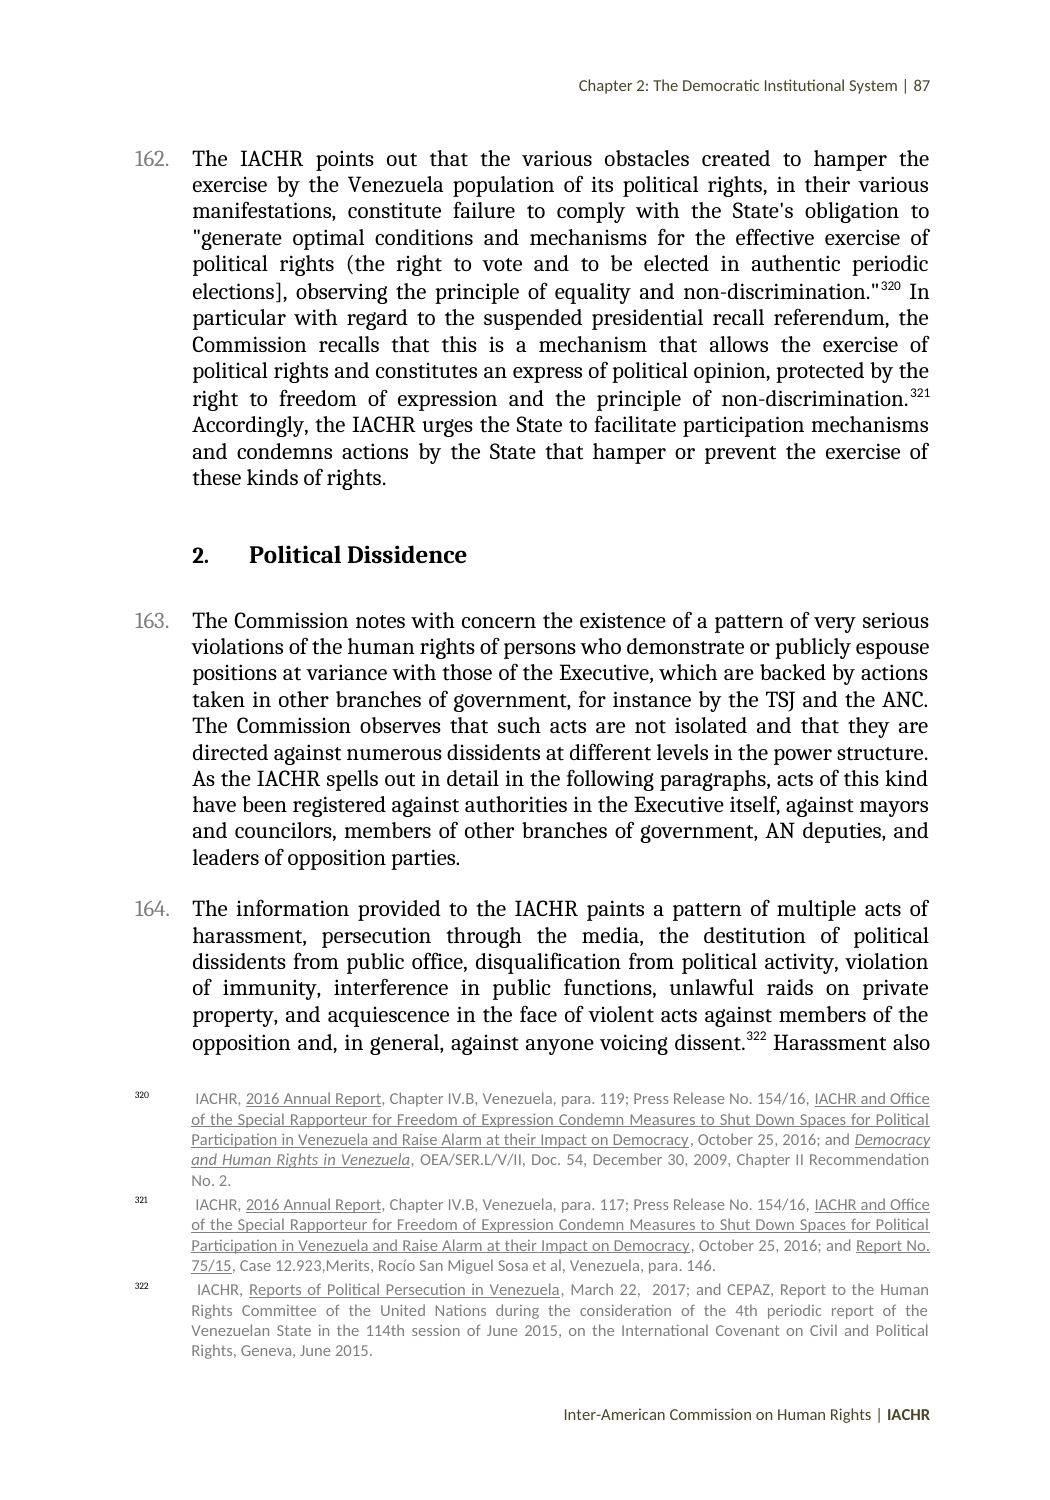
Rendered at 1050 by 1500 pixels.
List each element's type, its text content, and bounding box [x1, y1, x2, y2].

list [135, 896, 930, 1056]
list The Commission notes with concern the existence of a pattern of very serious violations of the human rights of persons who demonstrate or publicly espouse positions at variance with those of the Executive, which are backed by actions taken in other branches of government, for instance by the TSJ and the ANC. The Commission observes that such acts are not isolated and that they are directed against numerous dissidents at different levels in the power structure. As the IACHR spells out in detail in the following paragraphs, acts of this kind have been registered against authorities in the Executive itself, against mayors and councilors, members of other branches of government, AN deputies, and leaders of opposition parties. [135, 607, 930, 871]
subtitle Political Dissidence [192, 541, 930, 570]
list The IACHR points out that the various obstacles created to hamper the exercise by the Venezuela population of its political rights, in their various manifestations, constitute failure to comply with the State's obligation to "generate optimal conditions and mechanisms for the effective exercise of political rights (the right to vote and to be elected in authentic periodic elections], observing the principle of equality and non-discrimination." In particular with regard to the suspended presidential recall referendum, the Commission recalls that this is a mechanism that allows the exercise of political rights and constitutes an express of political opinion, protected by the right to freedom of expression and the principle of non-discrimination. Accordingly, the IACHR urges the State to facilitate participation mechanisms and condemns actions by the State that hamper or prevent the exercise of these kinds of rights. [135, 145, 930, 491]
